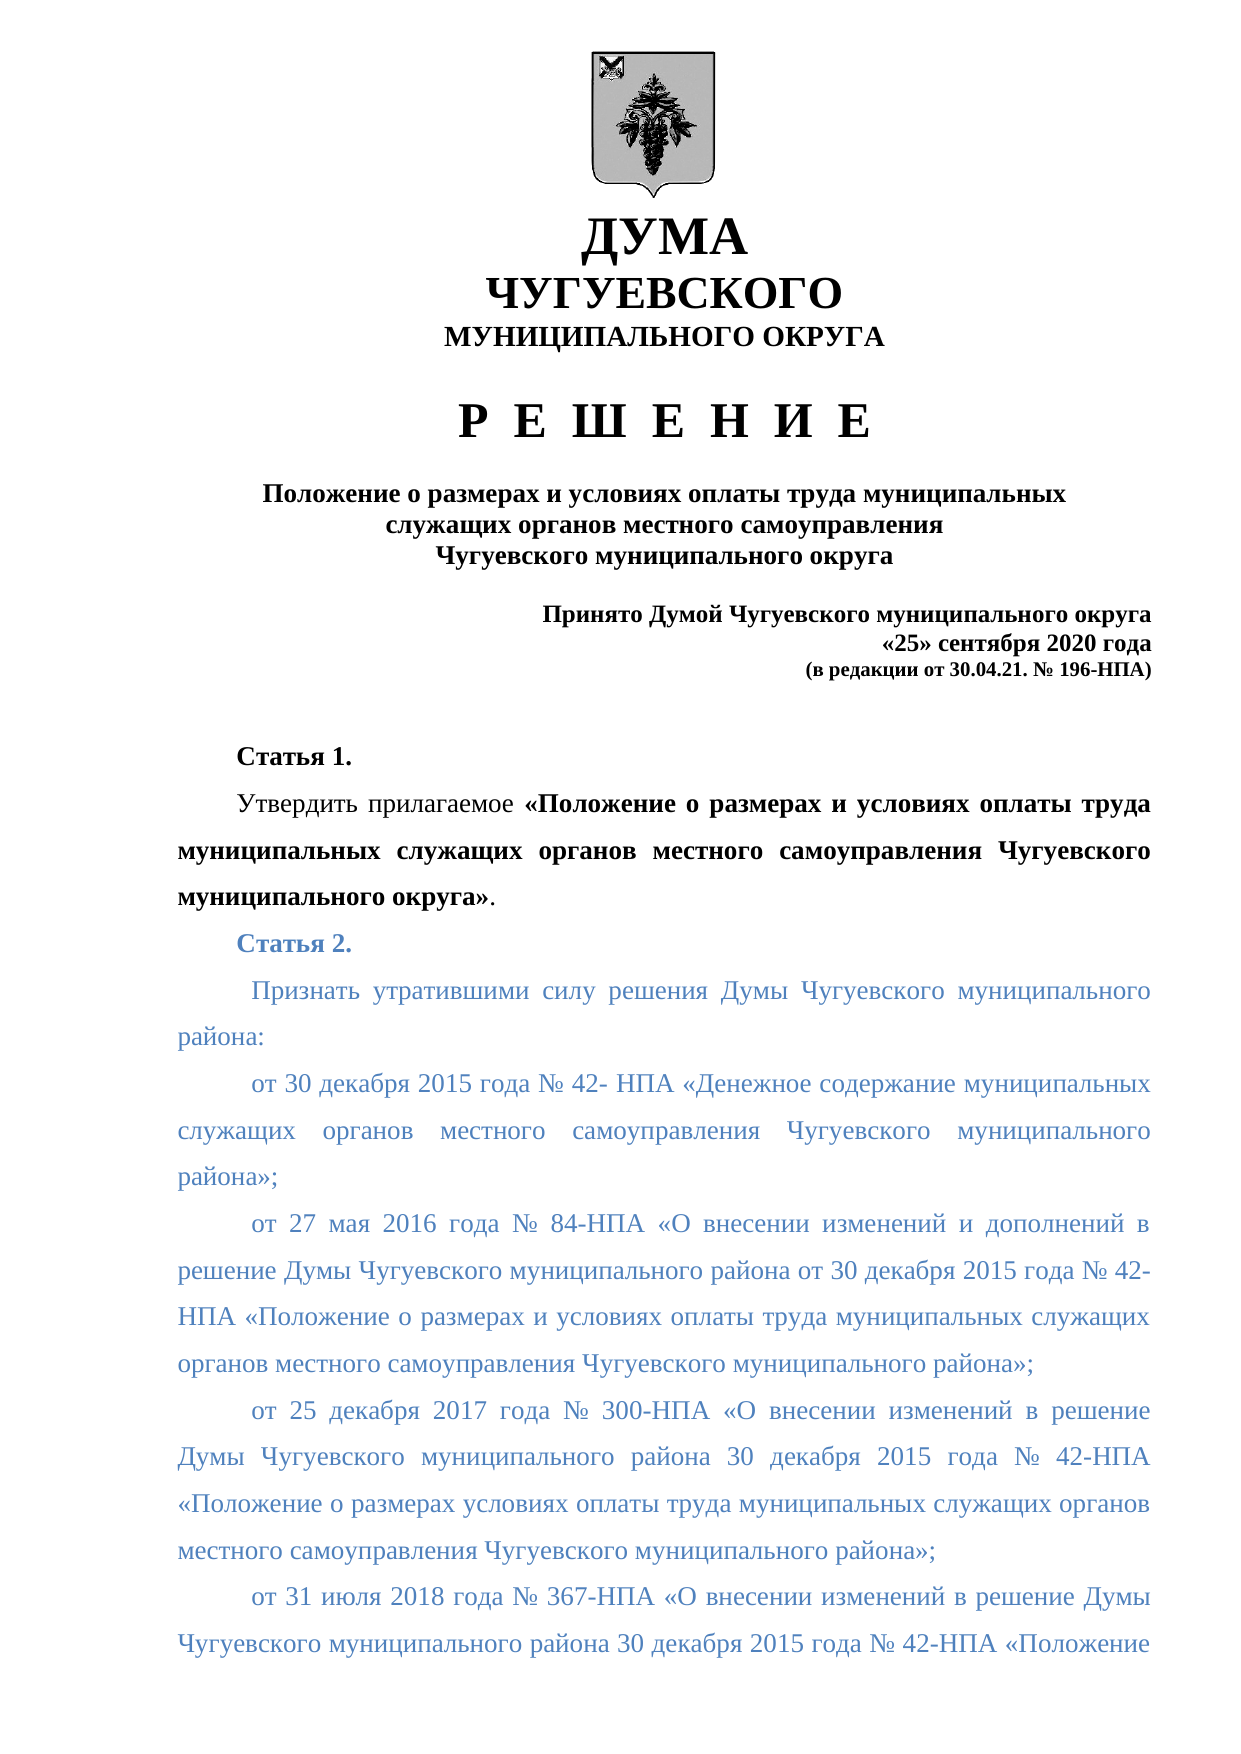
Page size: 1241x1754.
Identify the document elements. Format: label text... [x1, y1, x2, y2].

text Статья 2. [177, 927, 1152, 958]
text от 25 декабря 2017 года № 300-НПА «О внесении изменений в решение Думы Чугуевского муниципального района 30 декабря 2015 года № 42-НПА «Положение о размерах условиях оплаты труда муниципальных служащих органов местного самоуправления Чугуевского муниципального района»; [177, 1394, 1152, 1565]
text (в редакции от 30.04.21. № 196-НПА) [177, 656, 1152, 681]
text Утвердить прилагаемое «Положение о размерах и условиях оплаты труда муниципальных служащих органов местного самоуправления Чугуевского муниципального округа». [177, 787, 1152, 912]
text служащих органов местного самоуправления [177, 508, 1152, 539]
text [177, 1580, 1152, 1658]
picture [585, 39, 720, 209]
title Р Е Ш Е Н И Е [177, 391, 1152, 448]
title ЧУГУЕВСКОГО [177, 266, 1152, 319]
title ДУМА [177, 204, 1152, 266]
text Статья 1. [177, 740, 1152, 772]
text Признать утратившими силу решения Думы Чугуевского муниципального района: [177, 974, 1152, 1052]
text Положение о размерах и условиях оплаты труда муниципальных [177, 477, 1152, 508]
text «25» сентября 2020 года [177, 628, 1152, 656]
text от 30 декабря 2015 года № 42- НПА «Денежное содержание муниципальных служащих органов местного самоуправления Чугуевского муниципального района»; [177, 1067, 1152, 1192]
text от 27 мая 2016 года № 84-НПА «О внесении изменений и дополнений в решение Думы Чугуевского муниципального района от 30 декабря 2015 года № 42-НПА «Положение о размерах и условиях оплаты труда муниципальных служащих органов местного самоуправления Чугуевского муниципального района»; [177, 1207, 1152, 1378]
title МУНИЦИПАЛЬНОГО ОКРУГА [177, 319, 1152, 352]
text Чугуевского муниципального округа [177, 539, 1152, 570]
text Принято Думой Чугуевского муниципального округа [177, 599, 1152, 628]
